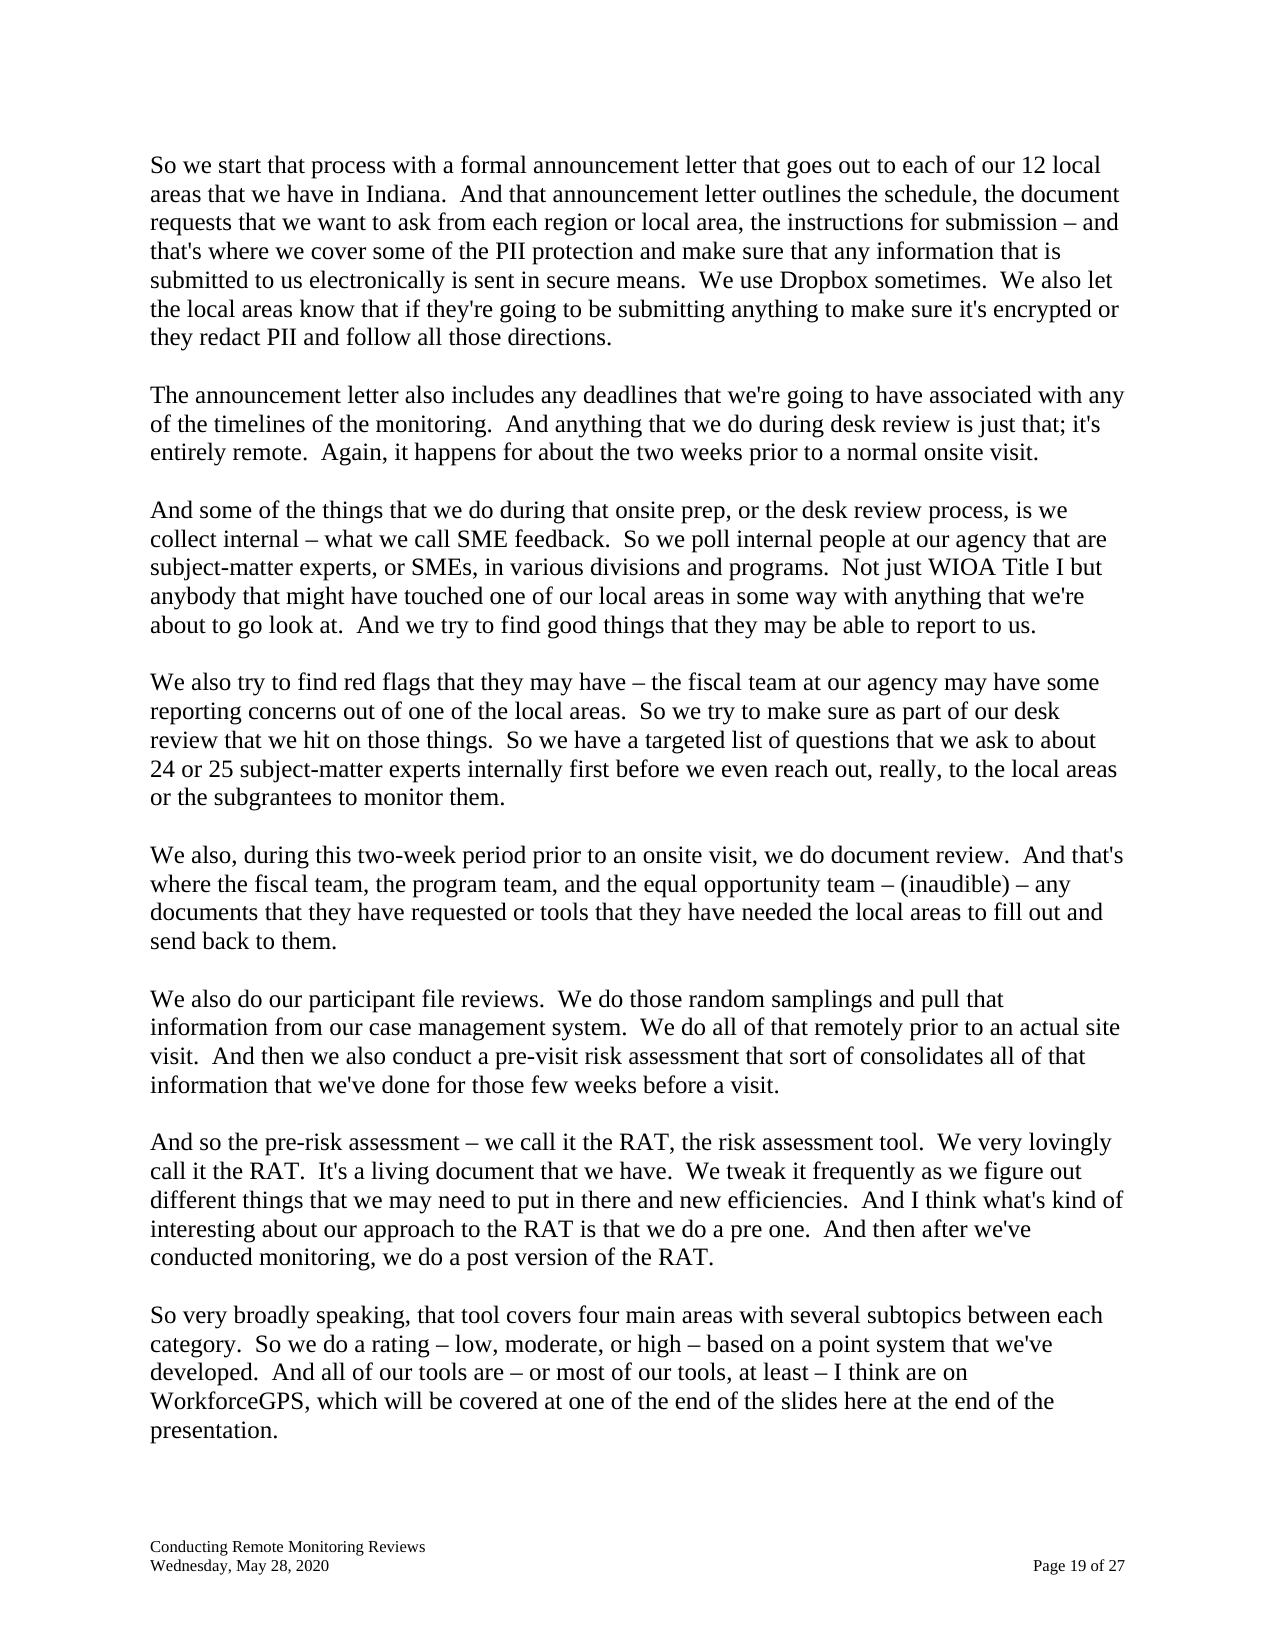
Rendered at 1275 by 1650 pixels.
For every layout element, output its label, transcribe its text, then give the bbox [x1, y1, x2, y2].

text We also, during this two-week period prior to an onsite visit, we do document review. And that's where the fiscal team, the program team, and the equal opportunity team – (inaudible) – any documents that they have requested or tools that they have needed the local areas to fill out and send back to them. [150, 840, 1125, 955]
text We also do our participant file reviews. We do those random samplings and pull that information from our case management system. We do all of that remotely prior to an actual site visit. And then we also conduct a pre-visit risk assessment that sort of consolidates all of that information that we've done for those few weeks before a visit. [150, 984, 1125, 1099]
text And so the pre-risk assessment – we call it the RAT, the risk assessment tool. We very lovingly call it the RAT. It's a living document that we have. We tweak it frequently as we figure out different things that we may need to put in there and new efficiencies. And I think what's kind of interesting about our approach to the RAT is that we do a pre one. And then after we've conducted monitoring, we do a post version of the RAT. [150, 1127, 1125, 1271]
text So very broadly speaking, that tool covers four main areas with several subtopics between each category. So we do a rating – low, moderate, or high – based on a point system that we've developed. And all of our tools are – or most of our tools, at least – I think are on WorkforceGPS, which will be covered at one of the end of the slides here at the end of the presentation. [150, 1300, 1125, 1444]
text So we start that process with a formal announcement letter that goes out to each of our 12 local areas that we have in Indiana. And that announcement letter outlines the schedule, the document requests that we want to ask from each region or local area, the instructions for submission – and that's where we cover some of the PII protection and make sure that any information that is submitted to us electronically is sent in secure means. We use Dropbox sometimes. We also let the local areas know that if they're going to be submitting anything to make sure it's encrypted or they redact PII and follow all those directions. [150, 150, 1125, 351]
text We also try to find red flags that they may have – the fiscal team at our agency may have some reporting concerns out of one of the local areas. So we try to make sure as part of our desk review that we hit on those things. So we have a targeted list of questions that we ask to about 24 or 25 subject-matter experts internally first before we even reach out, really, to the local areas or the subgrantees to monitor them. [150, 667, 1125, 811]
text And some of the things that we do during that onsite prep, or the desk review process, is we collect internal – what we call SME feedback. So we poll internal people at our agency that are subject-matter experts, or SMEs, in various divisions and programs. Not just WIOA Title I but anybody that might have touched one of our local areas in some way with anything that we're about to go look at. And we try to find good things that they may be able to report to us. [150, 495, 1125, 639]
text The announcement letter also includes any deadlines that we're going to have associated with any of the timelines of the monitoring. And anything that we do during desk review is just that; it's entirely remote. Again, it happens for about the two weeks prior to a normal onsite visit. [150, 380, 1125, 466]
